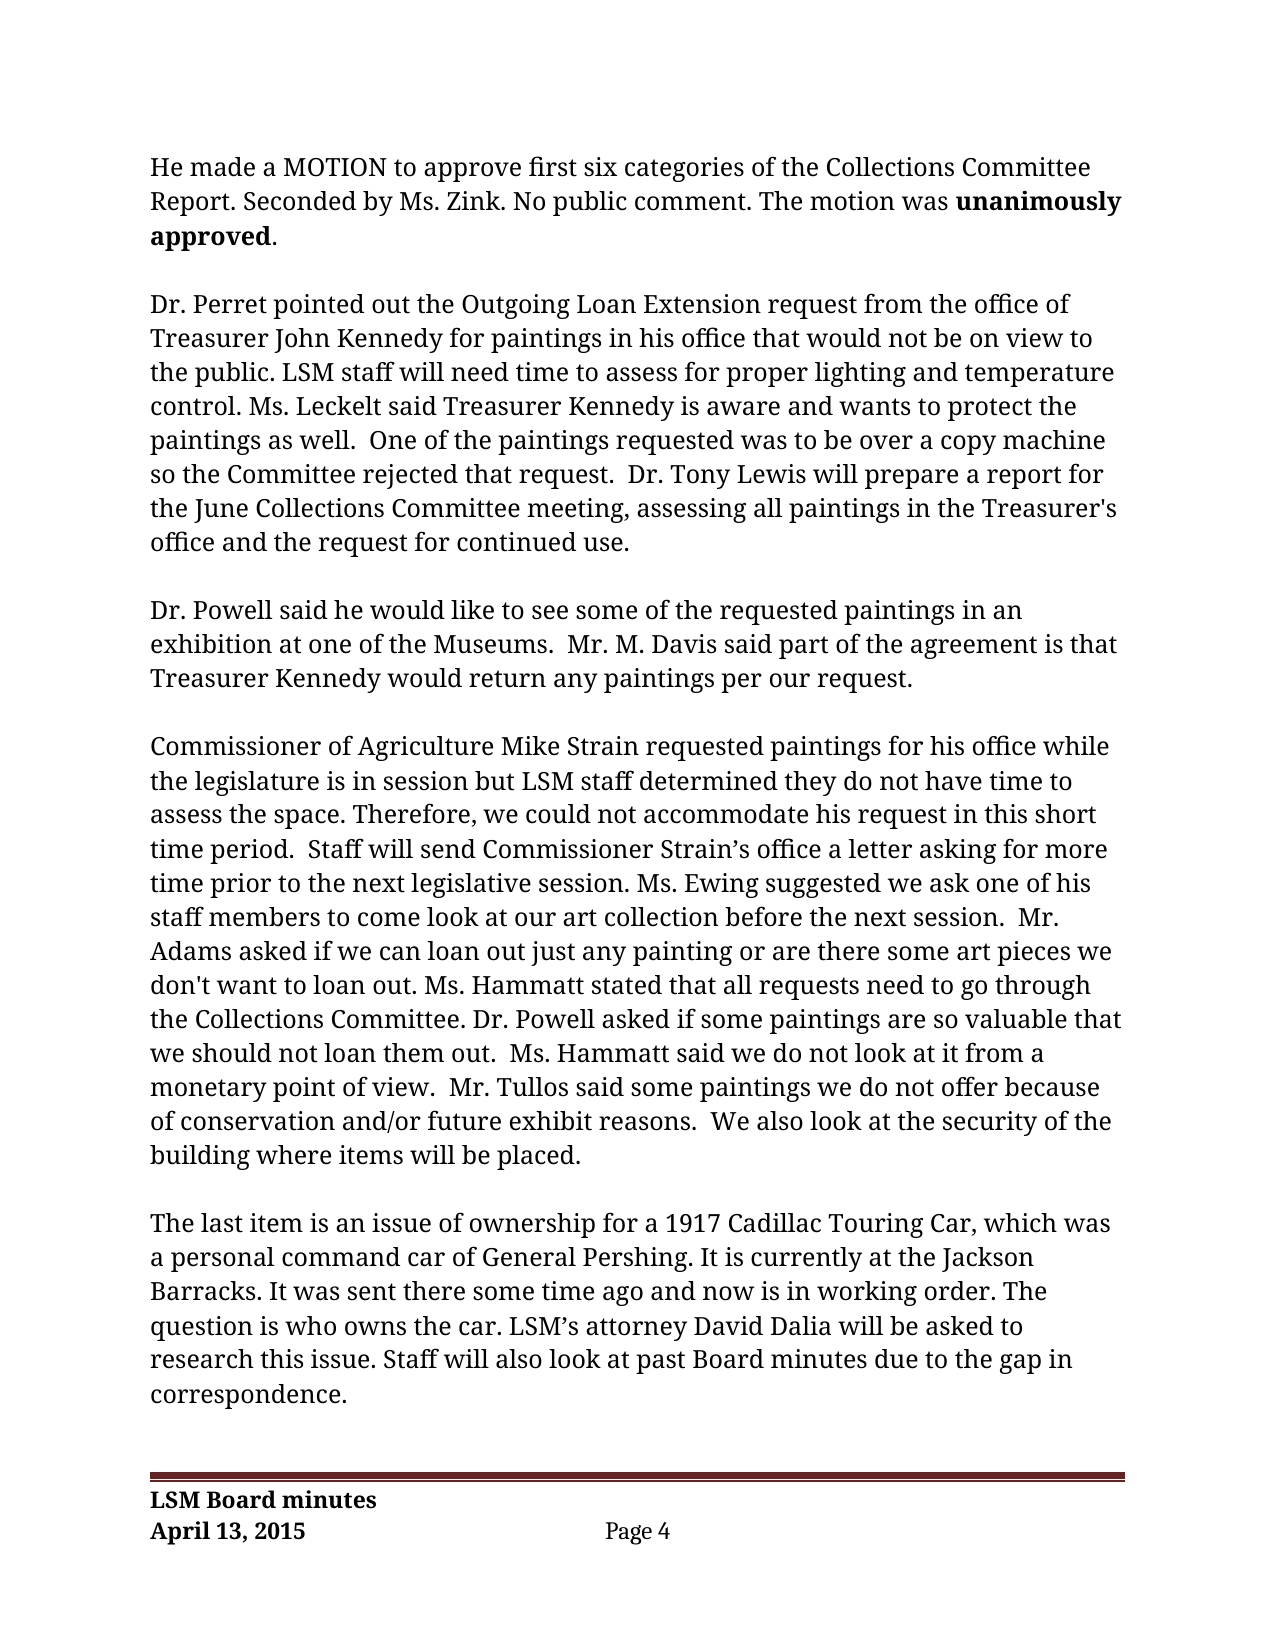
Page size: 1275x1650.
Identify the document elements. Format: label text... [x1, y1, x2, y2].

text Commissioner of Agriculture Mike Strain requested paintings for his office while the legislature is in session but LSM staff determined they do not have time to assess the space. Therefore, we could not accommodate his request in this short time period. Staff will send Commissioner Strain’s office a letter asking for more time prior to the next legislative session. Ms. Ewing suggested we ask one of his staff members to come look at our art collection before the next session. Mr. Adams asked if we can loan out just any painting or are there some art pieces we don't want to loan out. Ms. Hammatt stated that all requests need to go through the Collections Committee. Dr. Powell asked if some paintings are so valuable that we should not loan them out. Ms. Hammatt said we do not look at it from a monetary point of view. Mr. Tullos said some paintings we do not offer because of conservation and/or future exhibit reasons. We also look at the security of the building where items will be placed. [150, 729, 1125, 1172]
text The last item is an issue of ownership for a 1917 Cadillac Touring Car, which was a personal command car of General Pershing. It is currently at the Jackson Barracks. It was sent there some time ago and now is in working order. The question is who owns the car. LSM’s attorney David Dalia will be asked to research this issue. Staff will also look at past Board minutes due to the gap in correspondence. [150, 1206, 1125, 1410]
text He made a MOTION to approve first six categories of the Collections Committee Report. Seconded by Ms. Zink. No public comment. The motion was unanimously approved. [150, 150, 1125, 252]
text Dr. Powell said he would like to see some of the requested paintings in an exhibition at one of the Museums. Mr. M. Davis said part of the agreement is that Treasurer Kennedy would return any paintings per our request. [150, 593, 1125, 695]
text Dr. Perret pointed out the Outgoing Loan Extension request from the office of Treasurer John Kennedy for paintings in his office that would not be on view to the public. LSM staff will need time to assess for proper lighting and temperature control. Ms. Leckelt said Treasurer Kennedy is aware and wants to protect the paintings as well. One of the paintings requested was to be over a copy machine so the Committee rejected that request. Dr. Tony Lewis will prepare a report for the June Collections Committee meeting, assessing all paintings in the Treasurer's office and the request for continued use. [150, 286, 1125, 559]
